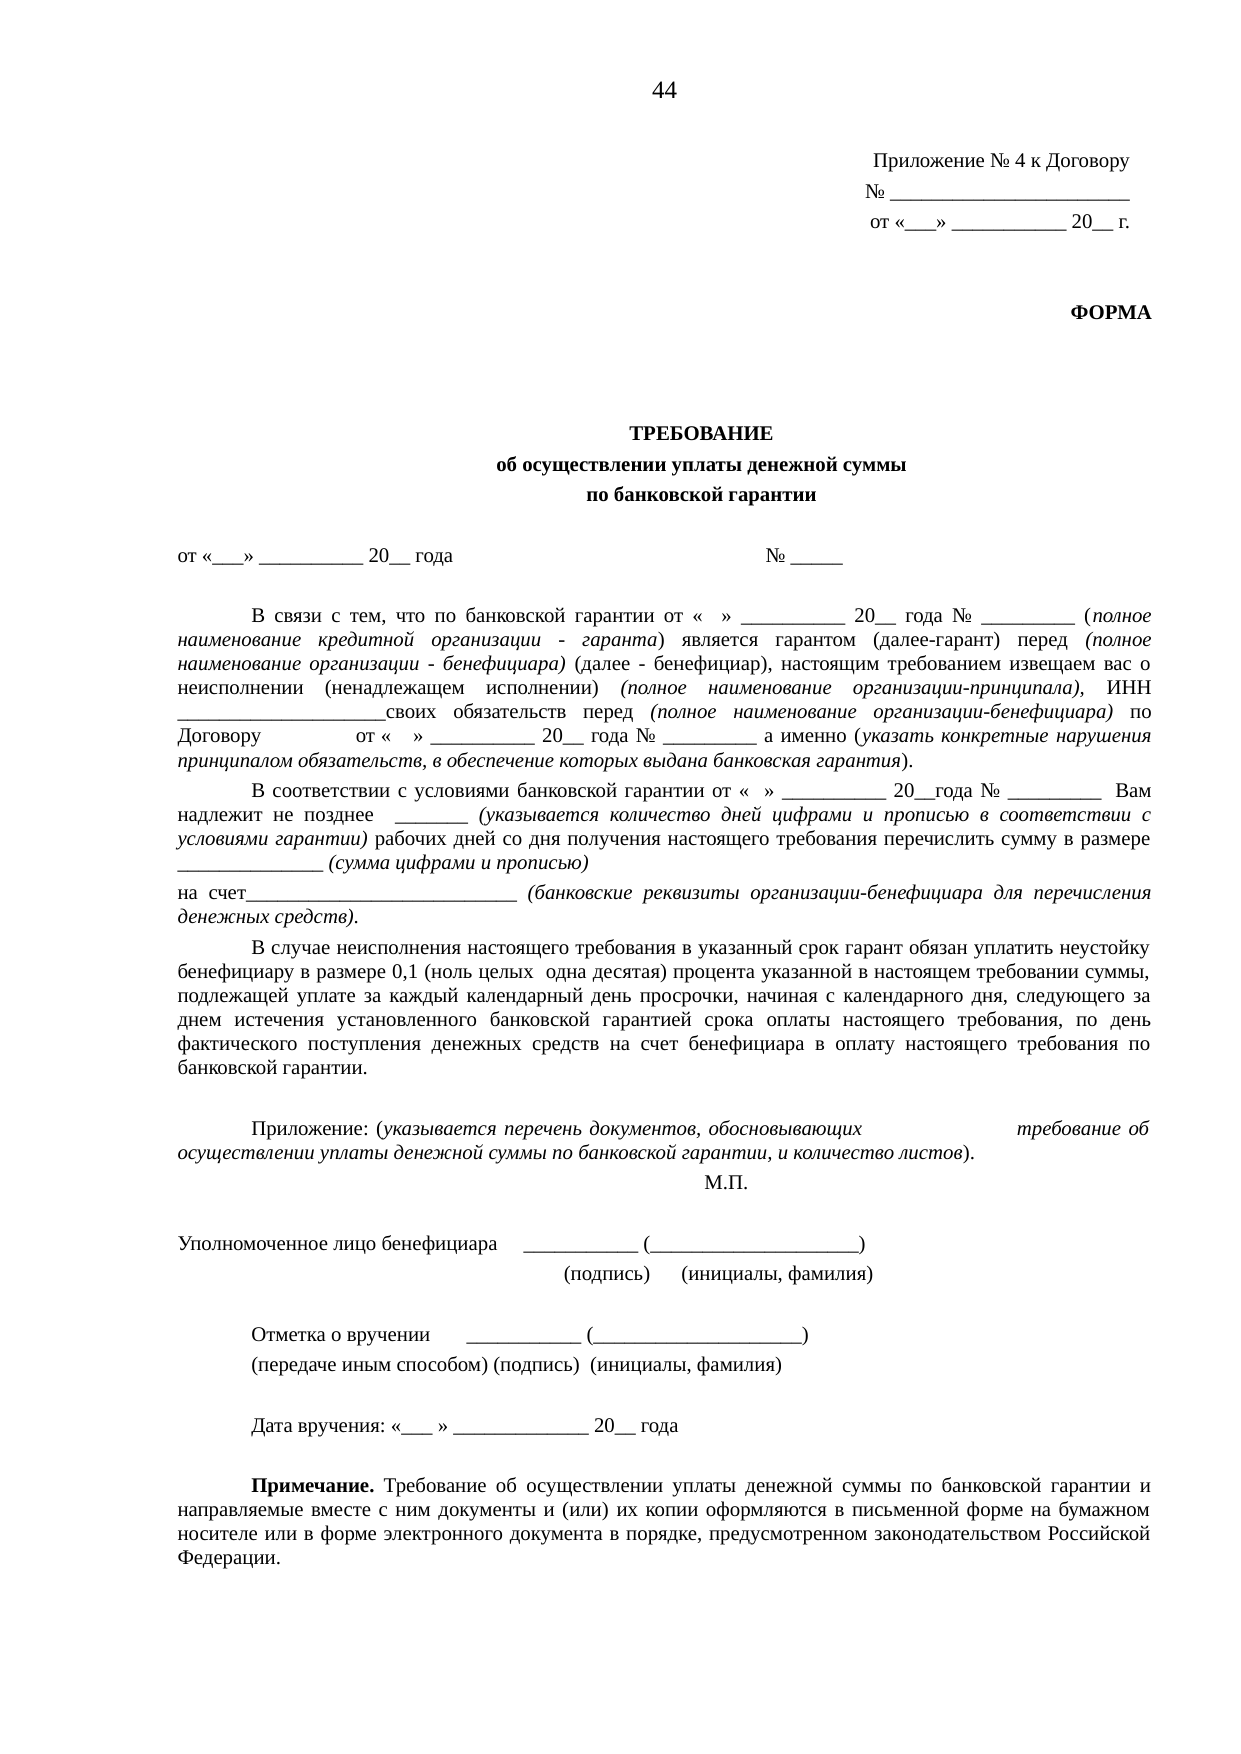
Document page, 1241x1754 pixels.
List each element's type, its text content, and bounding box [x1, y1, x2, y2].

text от «___» __________ 20__ года № _____ [177, 542, 1152, 567]
text Приложение: (указывается перечень документов, обосновывающих требование об осуществлении уплаты денежной суммы по банковской гарантии, и количество листов). [177, 1116, 1152, 1164]
text М.П. [177, 1170, 1152, 1194]
table_cell от «___» ___________ 20__ г. [177, 209, 1129, 239]
text ТРЕБОВАНИЕ [177, 421, 1152, 445]
text (подпись) (инициалы, фамилия) [177, 1261, 1152, 1285]
text Уполномоченное лицо бенефициара ___________ (____________________) [177, 1231, 1152, 1255]
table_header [177, 118, 1129, 179]
text В случае неисполнения настоящего требования в указанный срок гарант обязан уплатить неустойку бенефициару в размере 0,1 (ноль целых одна десятая) процента указанной в настоящем требовании суммы, подлежащей уплате за каждый календарный день просрочки, начиная с календарного дня, следующего за днем истечения установленного банковской гарантией срока оплаты настоящего требования, по день фактического поступления денежных средств на счет бенефициара в оплату настоящего требования по банковской гарантии. [177, 935, 1152, 1079]
text Примечание. Требование об осуществлении уплаты денежной суммы по банковской гарантии и направляемые вместе с ним документы и (или) их копии оформляются в письменной форме на бумажном носителе или в форме электронного документа в порядке, предусмотренном законодательством Российской Федерации. [177, 1473, 1152, 1569]
text Отметка о вручении ___________ (____________________) [177, 1322, 1152, 1346]
text на счет__________________________ (банковские реквизиты организации-бенефициара для перечисления денежных средств). [177, 880, 1152, 928]
text В связи с тем, что по банковской гарантии от « » __________ 20__ года № _________ (полное наименование кредитной организации - гаранта) является гарантом (далее-гарант) перед (полное наименование организации - бенефициара) (далее - бенефициар), настоящим требованием извещаем вас о неисполнении (ненадлежащем исполнении) (полное наименование организации-принципала), ИНН ____________________своих обязательств перед (полное наименование организации-бенефициара) по Договору от « » __________ 20__ года № _________ а именно (указать конкретные нарушения принципалом обязательств, в обеспечение которых выдана банковская гарантия). [177, 603, 1152, 772]
text Дата вручения: «___ » _____________ 20__ года [177, 1412, 1152, 1437]
text ФОРМА [177, 300, 1152, 324]
table_cell № _______________________ [177, 179, 1129, 209]
text об осуществлении уплаты денежной суммы [177, 452, 1152, 476]
text (передаче иным способом) (подпись) (инициалы, фамилия) [177, 1352, 1152, 1376]
text по банковской гарантии [177, 482, 1152, 506]
text В соответствии с условиями банковской гарантии от « » __________ 20__года № _________ Вам надлежит не позднее _______ (указывается количество дней цифрами и прописью в соответствии с условиями гарантии) рабочих дней со дня получения настоящего требования перечислить сумму в размере ______________ (сумма цифрами и прописью) [177, 778, 1152, 874]
